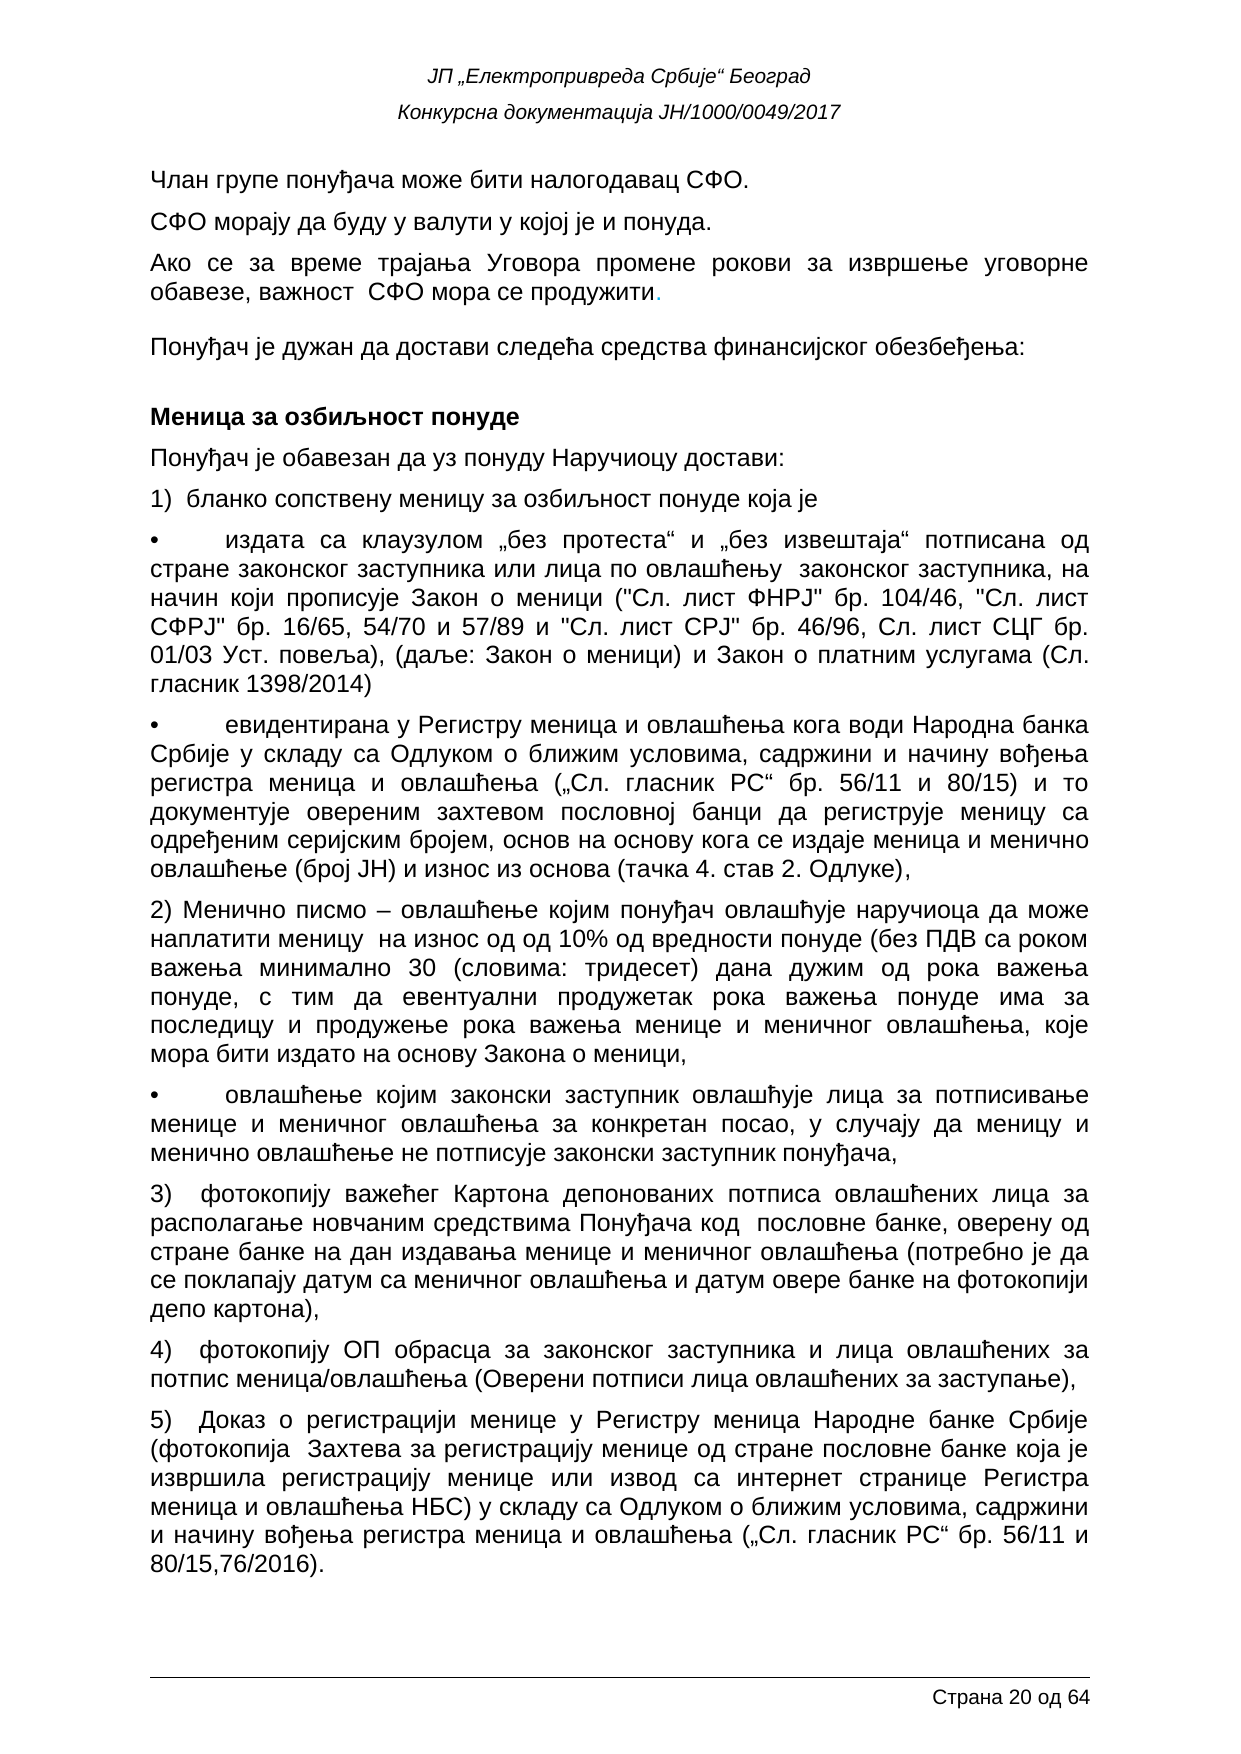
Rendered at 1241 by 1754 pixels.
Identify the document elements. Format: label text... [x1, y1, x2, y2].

text Понуђач је обавезан да уз понуду Наручиоцу достави: [150, 443, 1090, 472]
text • издата са клаузулом „без протеста“ и „без извештаја“ потписана од стране законског заступника или лица по овлашћењу законског заступника, на начин који прописује Закон о меници ("Сл. лист ФНРЈ" бр. 104/46, "Сл. лист СФРЈ" бр. 16/65, 54/70 и 57/89 и "Сл. лист СРЈ" бр. 46/96, Сл. лист СЦГ бр. 01/03 Уст. повеља), (даље: Закон о меници) и Закон о платним услугама (Сл. гласник 1398/2014) [150, 526, 1090, 698]
text • овлашћење којим законски заступник овлашћује лица за потписивање менице и меничног овлашћења за конкретан посао, у случају да меницу и менично овлашћење не потписује законски заступник понуђача, [150, 1081, 1090, 1167]
text Меница за озбиљност понуде [150, 402, 1090, 431]
text 1) бланко сопствену меницу за озбиљност понуде која је [150, 484, 1090, 513]
text Члан групе понуђача може бити налогодавац СФО. [150, 165, 1090, 194]
text Ако се за време трајања Уговора промене рокови за извршење уговорне обавезе, важност СФО мора се продужити. [150, 248, 1090, 305]
text • евидентирана у Регистру меница и овлашћења кога води Народна банка Србије у складу са Одлуком о ближим условима, садржини и начину вођења регистра меница и овлашћења („Сл. гласник РС“ бр. 56/11 и 80/15) и то документује овереним захтевом пословној банци да региструје меницу са одређеним серијским бројем, основ на основу кога се издаје меница и менично овлашћење (број ЈН) и износ из основа (тачка 4. став 2. Одлуке), [150, 711, 1090, 883]
text 2) Менично писмо – овлашћење којим понуђач овлашћује наручиоца да може наплатити меницу на износ од од 10% од вредности понуде (без ПДВ са роком важења минимално 30 (словима: тридесет) дана дужим од рока важења понуде, с тим да евентуални продужетак рока важења понуде има за последицу и продужење рока важења менице и меничног овлашћења, које мора бити издато на основу Закона о меници, [150, 896, 1090, 1068]
text 4) фотокопију ОП обрасца за законског заступника и лица овлашћених за потпис меница/овлашћења (Оверени потписи лица овлашћених за заступање), [150, 1336, 1090, 1393]
text Понуђач је дужан да достави следећа средства финансијског обезбеђења: [150, 332, 1090, 361]
text СФО морају да буду у валути у којој је и понуда. [150, 207, 1090, 235]
text 5) Доказ о регистрацији менице у Регистру меница Народне банке Србије (фотокопија Захтева за регистрацију менице од стране пословне банке која је извршила регистрацију менице или извод са интернет странице Регистра меница и овлашћења НБС) у складу са Одлуком о ближим условима, садржини и начину вођења регистра меница и овлашћења („Сл. гласник РС“ бр. 56/11 и 80/15,76/2016). [150, 1406, 1090, 1578]
text 3) фотокопију важећег Картона депонованих потписа овлашћених лица за располагање новчаним средствима Понуђача код пословне банке, оверену од стране банке на дан издавања менице и меничног овлашћења (потребно је да се поклапају датум са меничног овлашћења и датум овере банке на фотокопији депо картона), [150, 1179, 1090, 1323]
